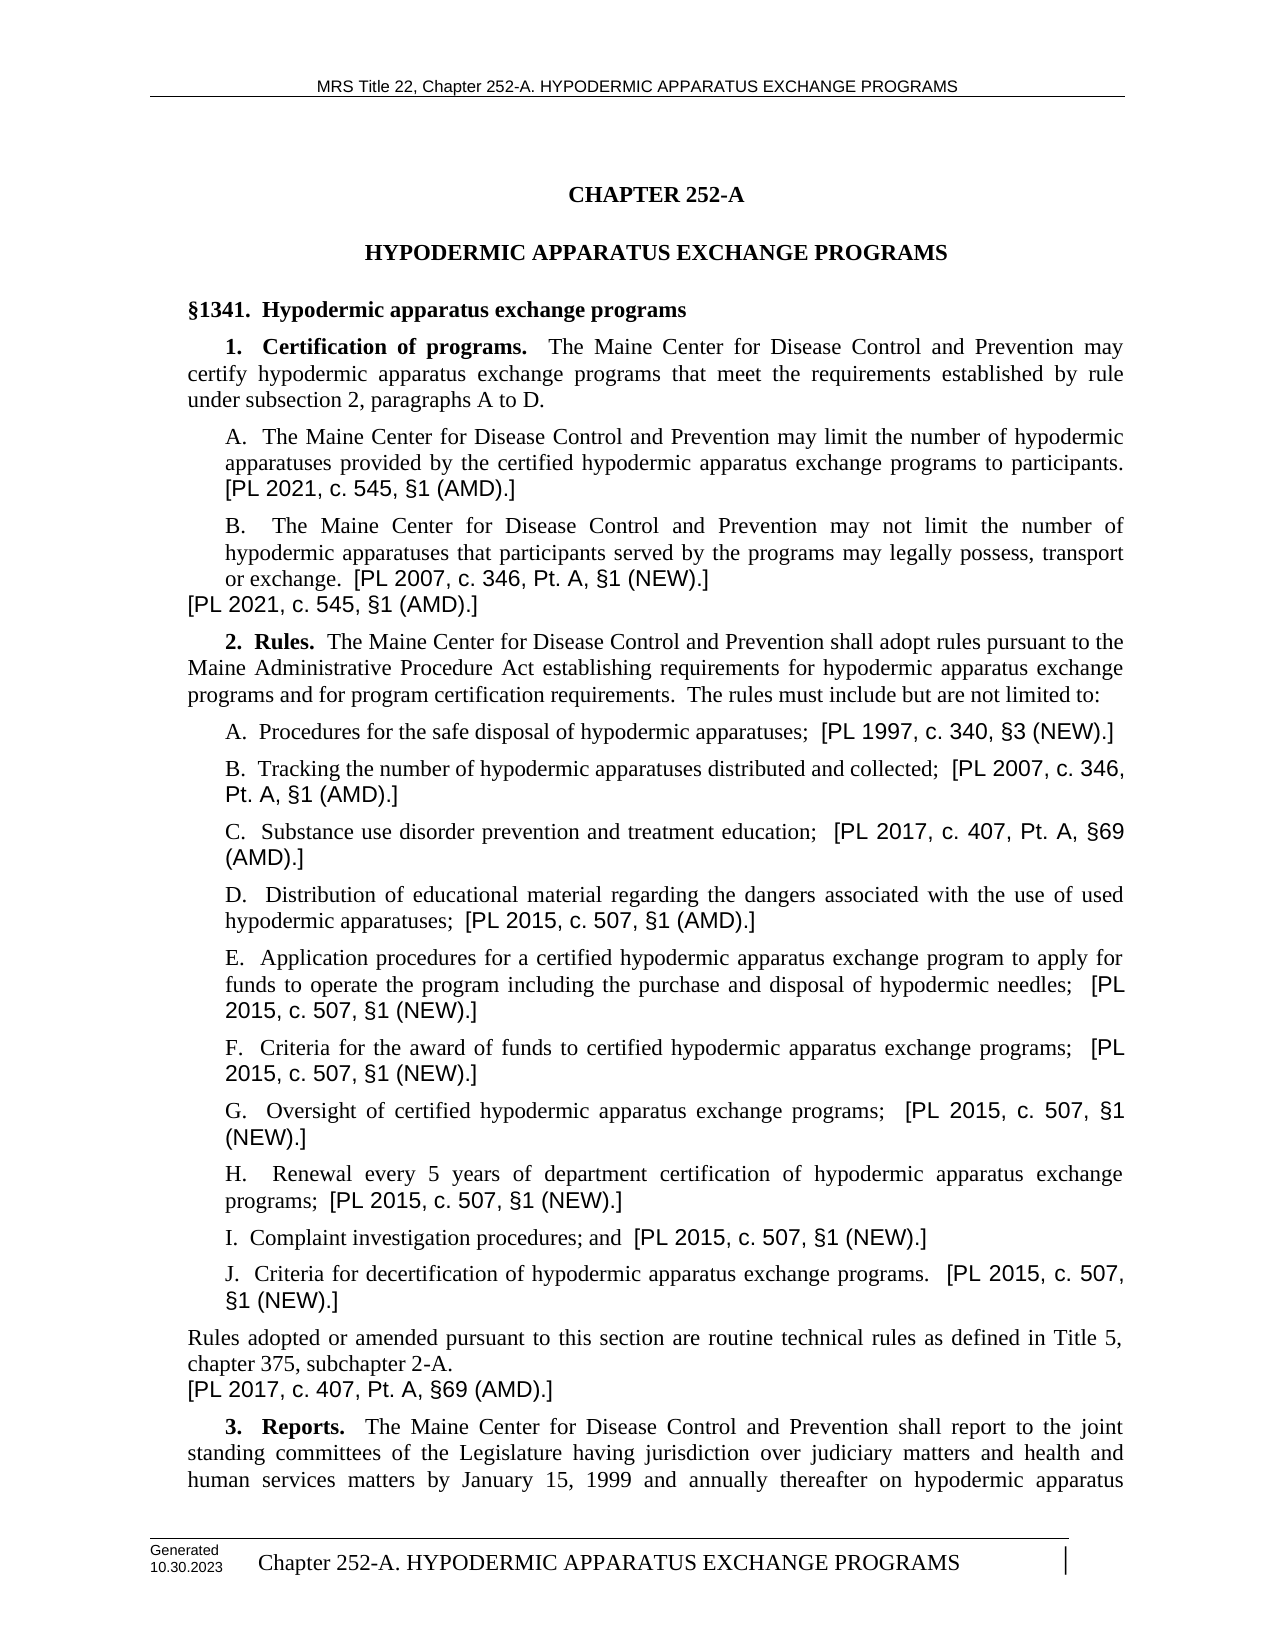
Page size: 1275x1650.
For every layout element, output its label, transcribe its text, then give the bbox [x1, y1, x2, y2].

text 1. Certification of programs. The Maine Center for Disease Control and Prevention may certify hypodermic apparatus exchange programs that meet the requirements established by rule under subsection 2, paragraphs A to D. [187, 333, 1125, 412]
text HYPODERMIC APPARATUS EXCHANGE PROGRAMS [187, 239, 1125, 265]
text C. Substance use disorder prevention and treatment education; [PL 2017, c. 407, Pt. A, §69 (AMD).] [225, 818, 1125, 871]
text E. Application procedures for a certified hypodermic apparatus exchange program to apply for funds to operate the program including the purchase and disposal of hypodermic needles; [PL 2015, c. 507, §1 (NEW).] [225, 944, 1125, 1023]
text F. Criteria for the award of funds to certified hypodermic apparatus exchange programs; [PL 2015, c. 507, §1 (NEW).] [225, 1034, 1125, 1087]
text G. Oversight of certified hypodermic apparatus exchange programs; [PL 2015, c. 507, §1 (NEW).] [225, 1097, 1125, 1150]
text A. The Maine Center for Disease Control and Prevention may limit the number of hypodermic apparatuses provided by the certified hypodermic apparatus exchange programs to participants. [PL 2021, c. 545, §1 (AMD).] [225, 423, 1125, 502]
text Rules adopted or amended pursuant to this section are routine technical rules as defined in Title 5, chapter 375, subchapter 2‑A. [187, 1323, 1125, 1376]
text I. Complaint investigation procedures; and [PL 2015, c. 507, §1 (NEW).] [225, 1223, 1125, 1250]
text J. Criteria for decertification of hypodermic apparatus exchange programs. [PL 2015, c. 507, §1 (NEW).] [225, 1260, 1125, 1313]
text B. The Maine Center for Disease Control and Prevention may not limit the number of hypodermic apparatuses that participants served by the programs may legally possess, transport or exchange. [PL 2007, c. 346, Pt. A, §1 (NEW).] [225, 512, 1125, 591]
text A. Procedures for the safe disposal of hypodermic apparatuses; [PL 1997, c. 340, §3 (NEW).] [225, 718, 1125, 744]
text H. Renewal every 5 years of department certification of hypodermic apparatus exchange programs; [PL 2015, c. 507, §1 (NEW).] [225, 1160, 1125, 1213]
text D. Distribution of educational material regarding the dangers associated with the use of used hypodermic apparatuses; [PL 2015, c. 507, §1 (AMD).] [225, 881, 1125, 934]
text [187, 1413, 1125, 1492]
text [PL 2021, c. 545, §1 (AMD).] [187, 591, 1125, 618]
text CHAPTER 252-A [187, 181, 1125, 208]
text [PL 2017, c. 407, Pt. A, §69 (AMD).] [187, 1376, 1125, 1403]
text 2. Rules. The Maine Center for Disease Control and Prevention shall adopt rules pursuant to the Maine Administrative Procedure Act establishing requirements for hypodermic apparatus exchange programs and for program certification requirements. The rules must include but are not limited to: [187, 628, 1125, 707]
text §1341. Hypodermic apparatus exchange programs [187, 296, 1125, 323]
text B. Tracking the number of hypodermic apparatuses distributed and collected; [PL 2007, c. 346, Pt. A, §1 (AMD).] [225, 754, 1125, 807]
